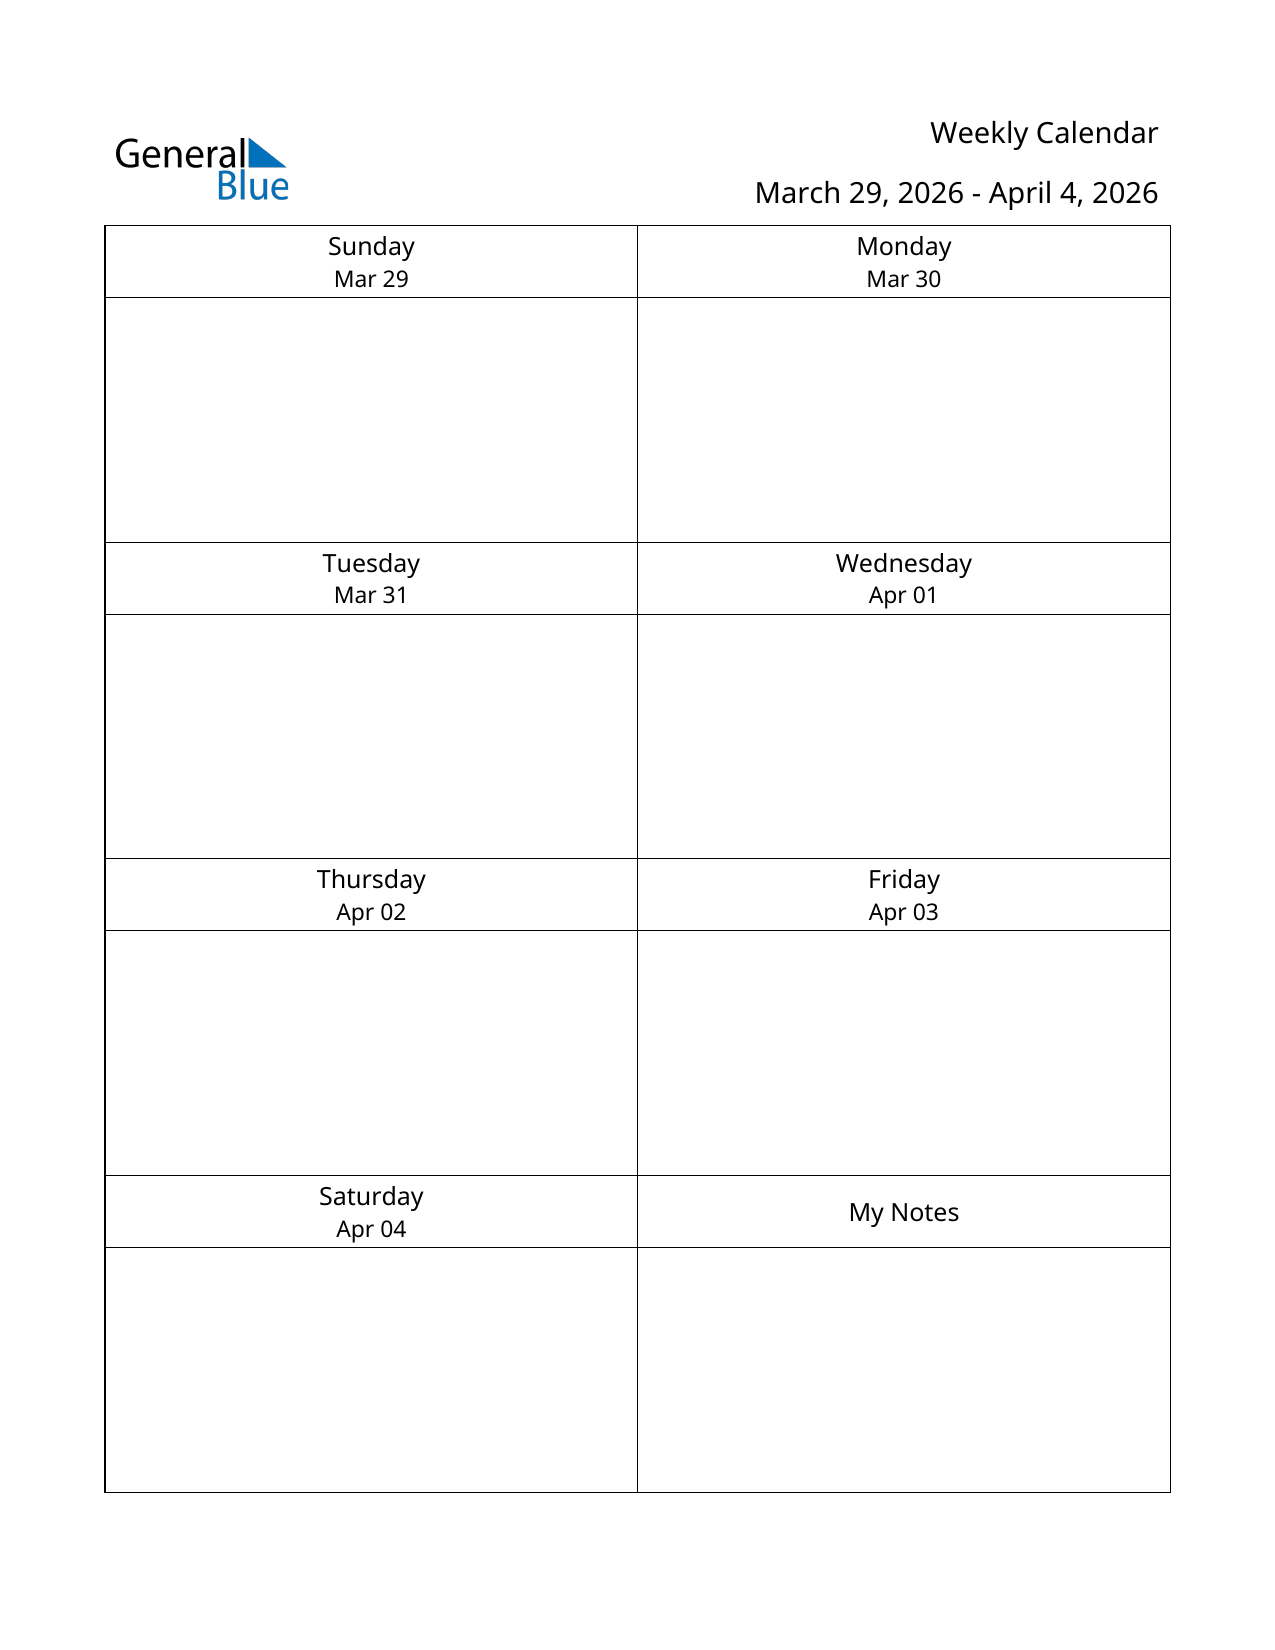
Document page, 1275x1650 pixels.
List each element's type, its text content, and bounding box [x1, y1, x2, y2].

table_cell Thursday Apr 02 [106, 859, 637, 930]
table_cell [638, 1248, 1170, 1492]
table_header Weekly Calendar March 29, 2026 - April 4, 2026 [302, 113, 1170, 225]
picture [116, 138, 289, 200]
table_header [105, 113, 302, 225]
table_cell Tuesday Mar 31 [106, 543, 637, 613]
table_cell Saturday Apr 04 [106, 1176, 637, 1247]
table_cell Monday Mar 30 [638, 226, 1170, 297]
table_cell [106, 615, 637, 858]
table_cell Friday Apr 03 [638, 859, 1170, 930]
table_cell [106, 298, 637, 542]
table_cell [638, 615, 1170, 858]
table_cell [638, 931, 1170, 1175]
table_cell [638, 298, 1170, 542]
table_cell My Notes [638, 1176, 1170, 1247]
table_cell [106, 1248, 637, 1492]
table_cell [106, 931, 637, 1175]
table_cell Wednesday Apr 01 [638, 543, 1170, 613]
table_cell Sunday Mar 29 [106, 226, 637, 297]
